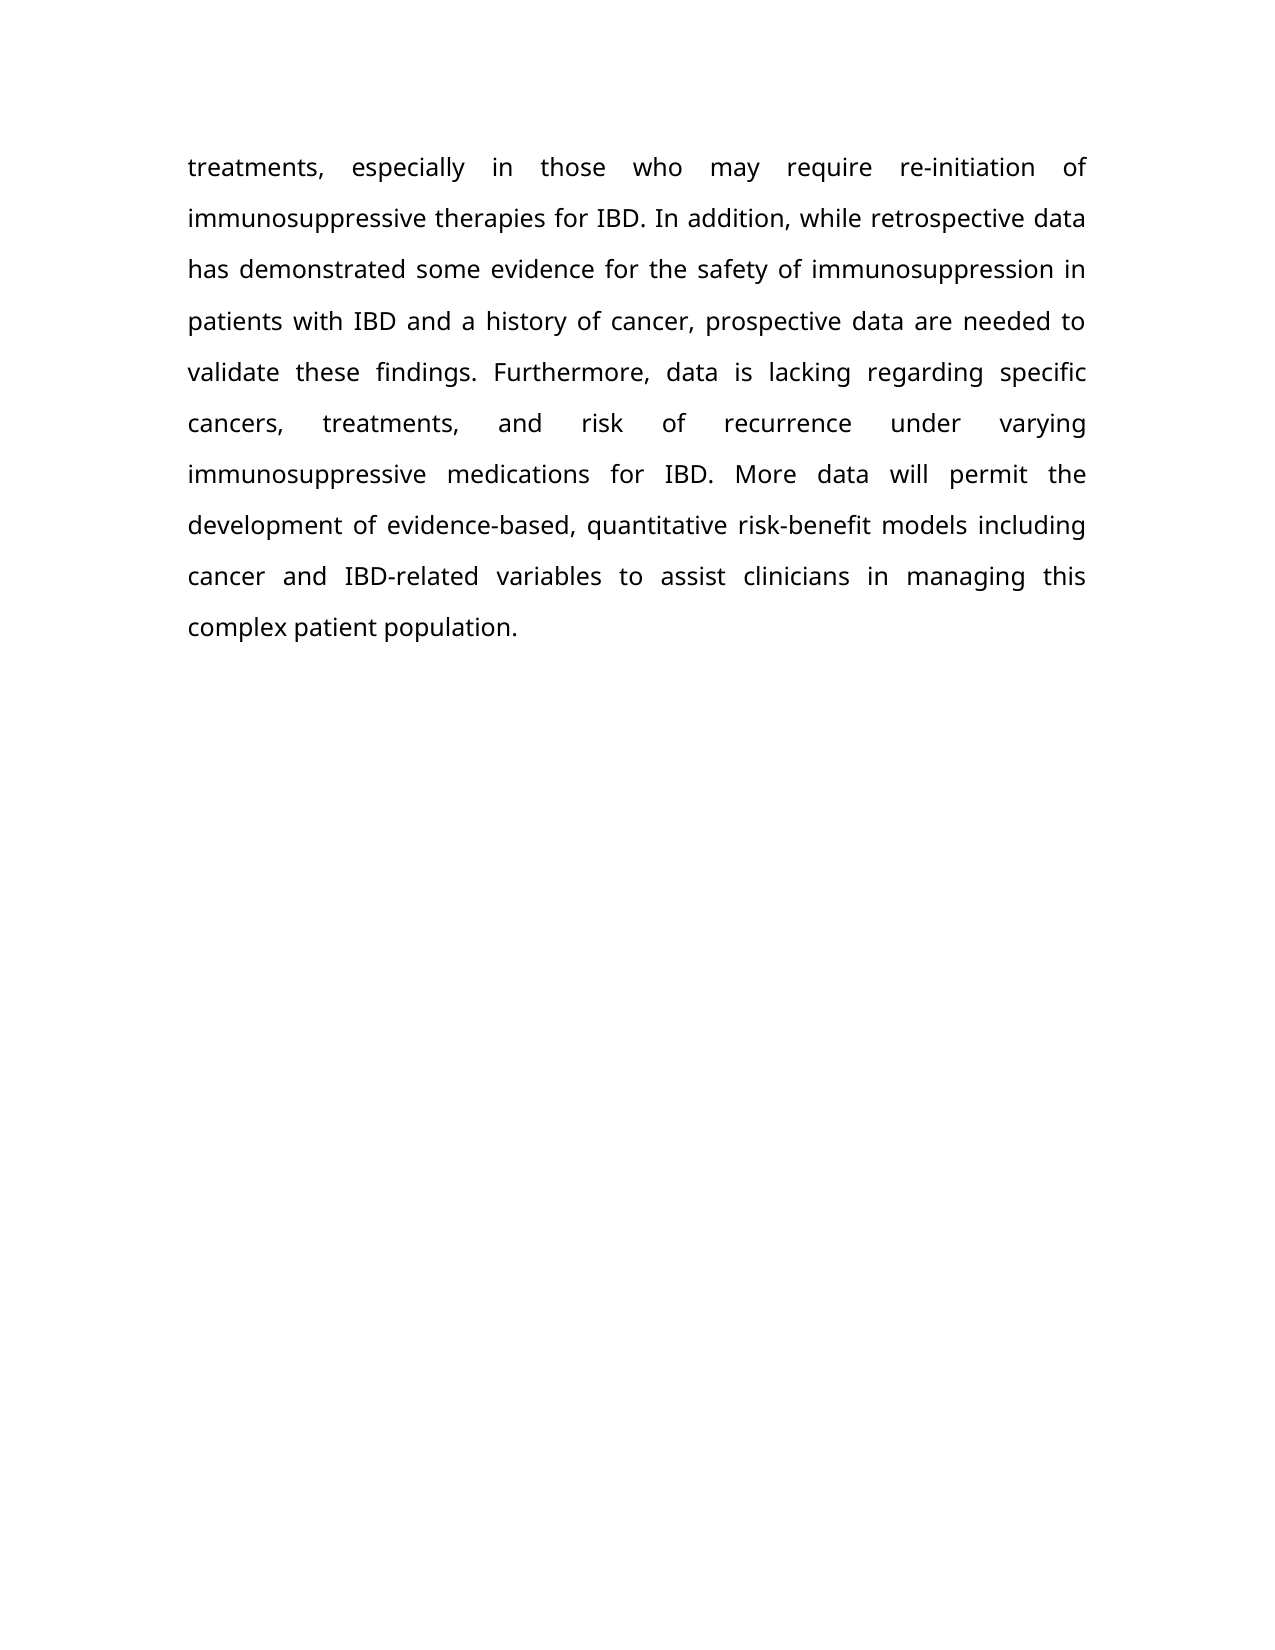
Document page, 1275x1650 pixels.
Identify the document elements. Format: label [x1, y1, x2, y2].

text [187, 150, 1087, 643]
